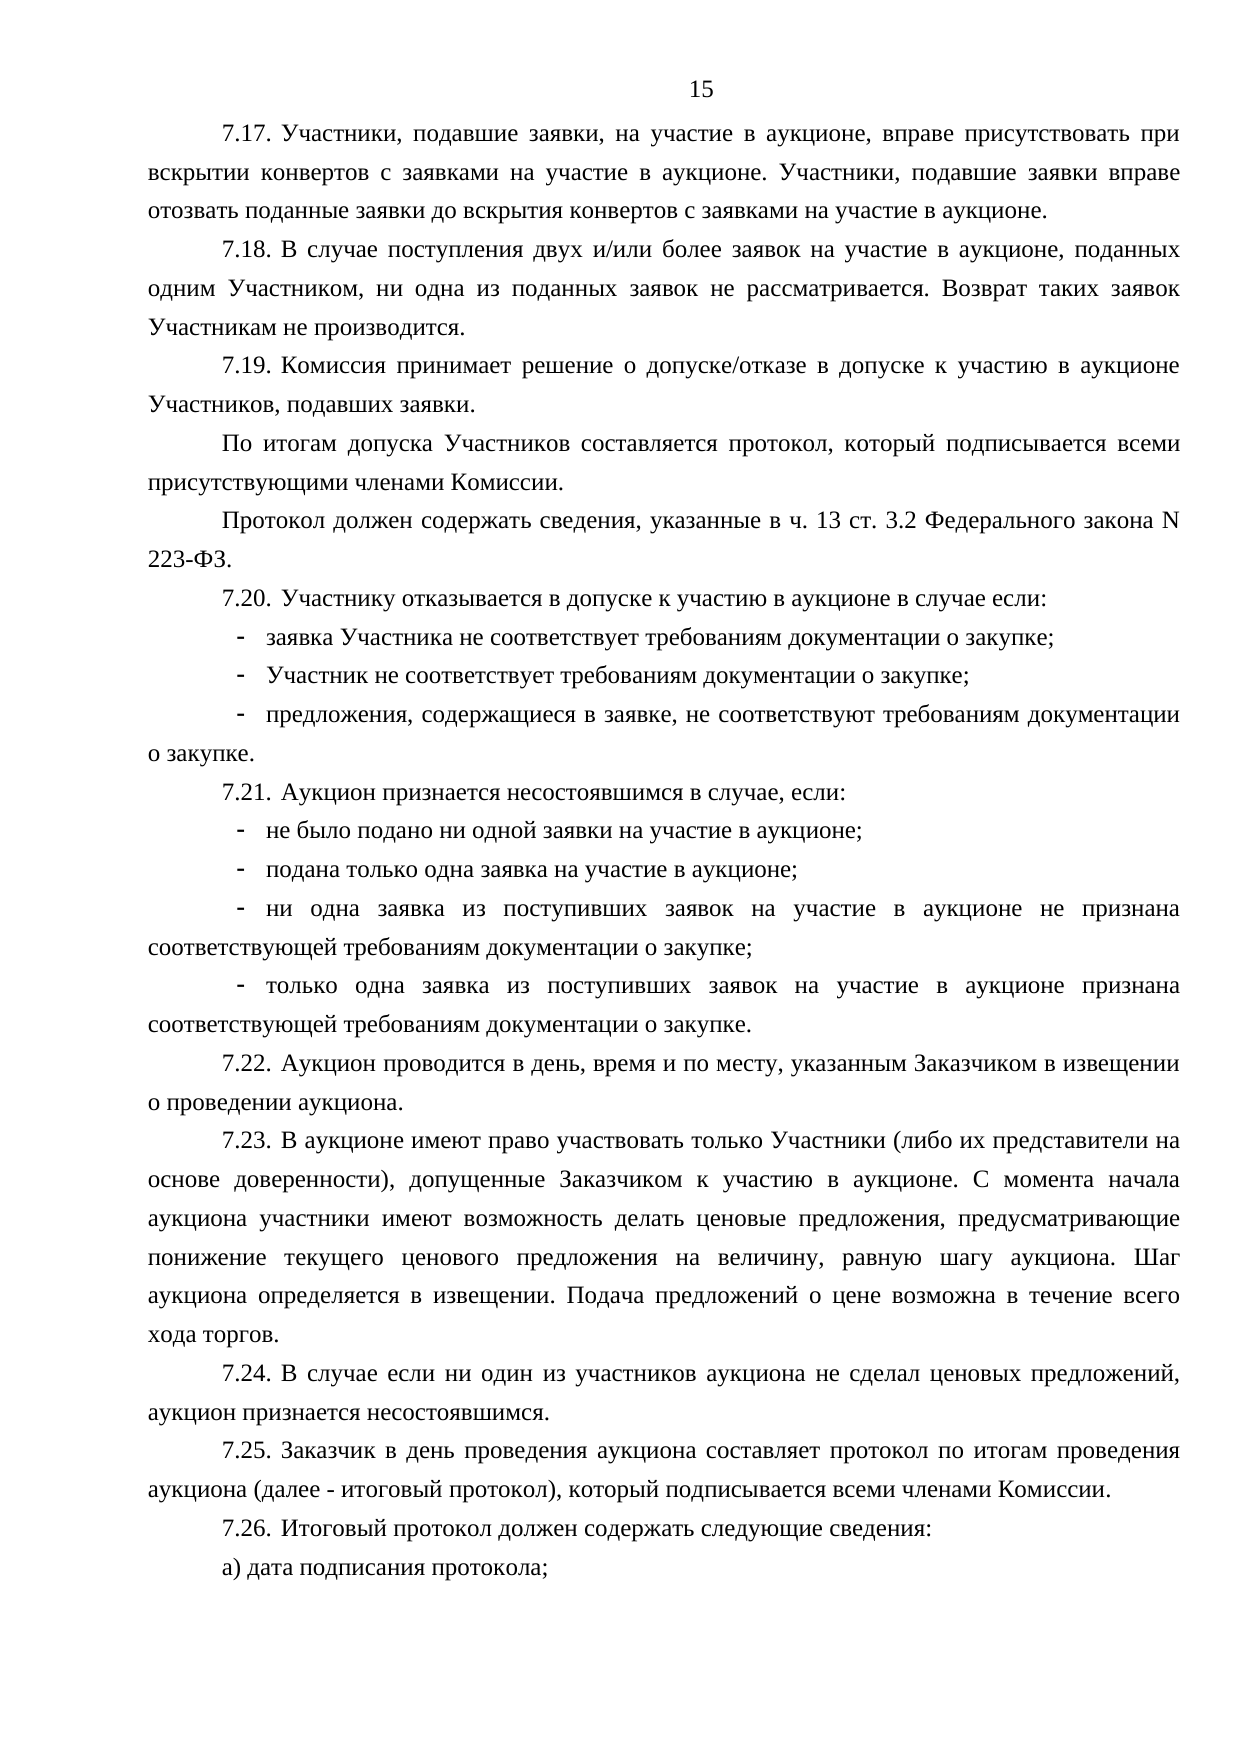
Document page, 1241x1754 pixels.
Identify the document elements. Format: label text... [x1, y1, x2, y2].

text a) дата подписания протокола; [148, 1552, 1181, 1581]
text По итогам допуска Участников составляется протокол, который подписывается всеми присутствующими членами Комиссии. [148, 428, 1181, 496]
list В аукционе имеют право участвовать только Участники (либо их представители на основе доверенности), допущенные Заказчиком к участию в аукционе. С момента начала аукциона участники имеют возможность делать ценовые предложения, предусматривающие понижение текущего ценового предложения на величину, равную шагу аукциона. Шаг аукциона определяется в извещении. Подача предложений о цене возможна в течение всего хода торгов. [148, 1126, 1181, 1348]
list Заказчик в день проведения аукциона составляет протокол по итогам проведения аукциона (далее - итоговый протокол), который подписывается всеми членами Комиссии. [148, 1436, 1181, 1503]
list В случае поступления двух и/или более заявок на участие в аукционе, поданных одним Участником, ни одна из поданных заявок не рассматривается. Возврат таких заявок Участникам не производится. [148, 234, 1181, 341]
list заявка Участника не соответствует требованиям документации о закупке; [148, 622, 1181, 651]
list не было подано ни одной заявки на участие в аукционе; [148, 816, 1181, 844]
list В случае если ни один из участников аукциона не сделал ценовых предложений, аукцион признается несостоявшимся. [148, 1358, 1181, 1426]
list Комиссия принимает решение о допуске/отказе в допуске к участию в аукционе Участников, подавших заявки. [148, 351, 1181, 418]
list Аукцион признается несостоявшимся в случае, если: [148, 777, 1181, 806]
list подана только одна заявка на участие в аукционе; [148, 854, 1181, 883]
list Итоговый протокол должен содержать следующие сведения: [148, 1513, 1181, 1542]
list Участники, подавшие заявки, на участие в аукционе, вправе присутствовать при вскрытии конвертов с заявками на участие в аукционе. Участники, подавшие заявки вправе отозвать поданные заявки до вскрытия конвертов с заявками на участие в аукционе. [148, 118, 1181, 224]
text Протокол должен содержать сведения, указанные в ч. 13 ст. 3.2 Федерального закона N 223-ФЗ. [148, 506, 1181, 573]
list только одна заявка из поступивших заявок на участие в аукционе признана соответствующей требованиям документации о закупке. [148, 971, 1181, 1038]
list Аукцион проводится в день, время и по месту, указанным Заказчиком в извещении о проведении аукциона. [148, 1048, 1181, 1116]
list ни одна заявка из поступивших заявок на участие в аукционе не признана соответствующей требованиям документации о закупке; [148, 893, 1181, 961]
list Участнику отказывается в допуске к участию в аукционе в случае если: [148, 583, 1181, 612]
list Участник не соответствует требованиям документации о закупке; [148, 661, 1181, 689]
list предложения, содержащиеся в заявке, не соответствуют требованиям документации о закупке. [148, 699, 1181, 767]
